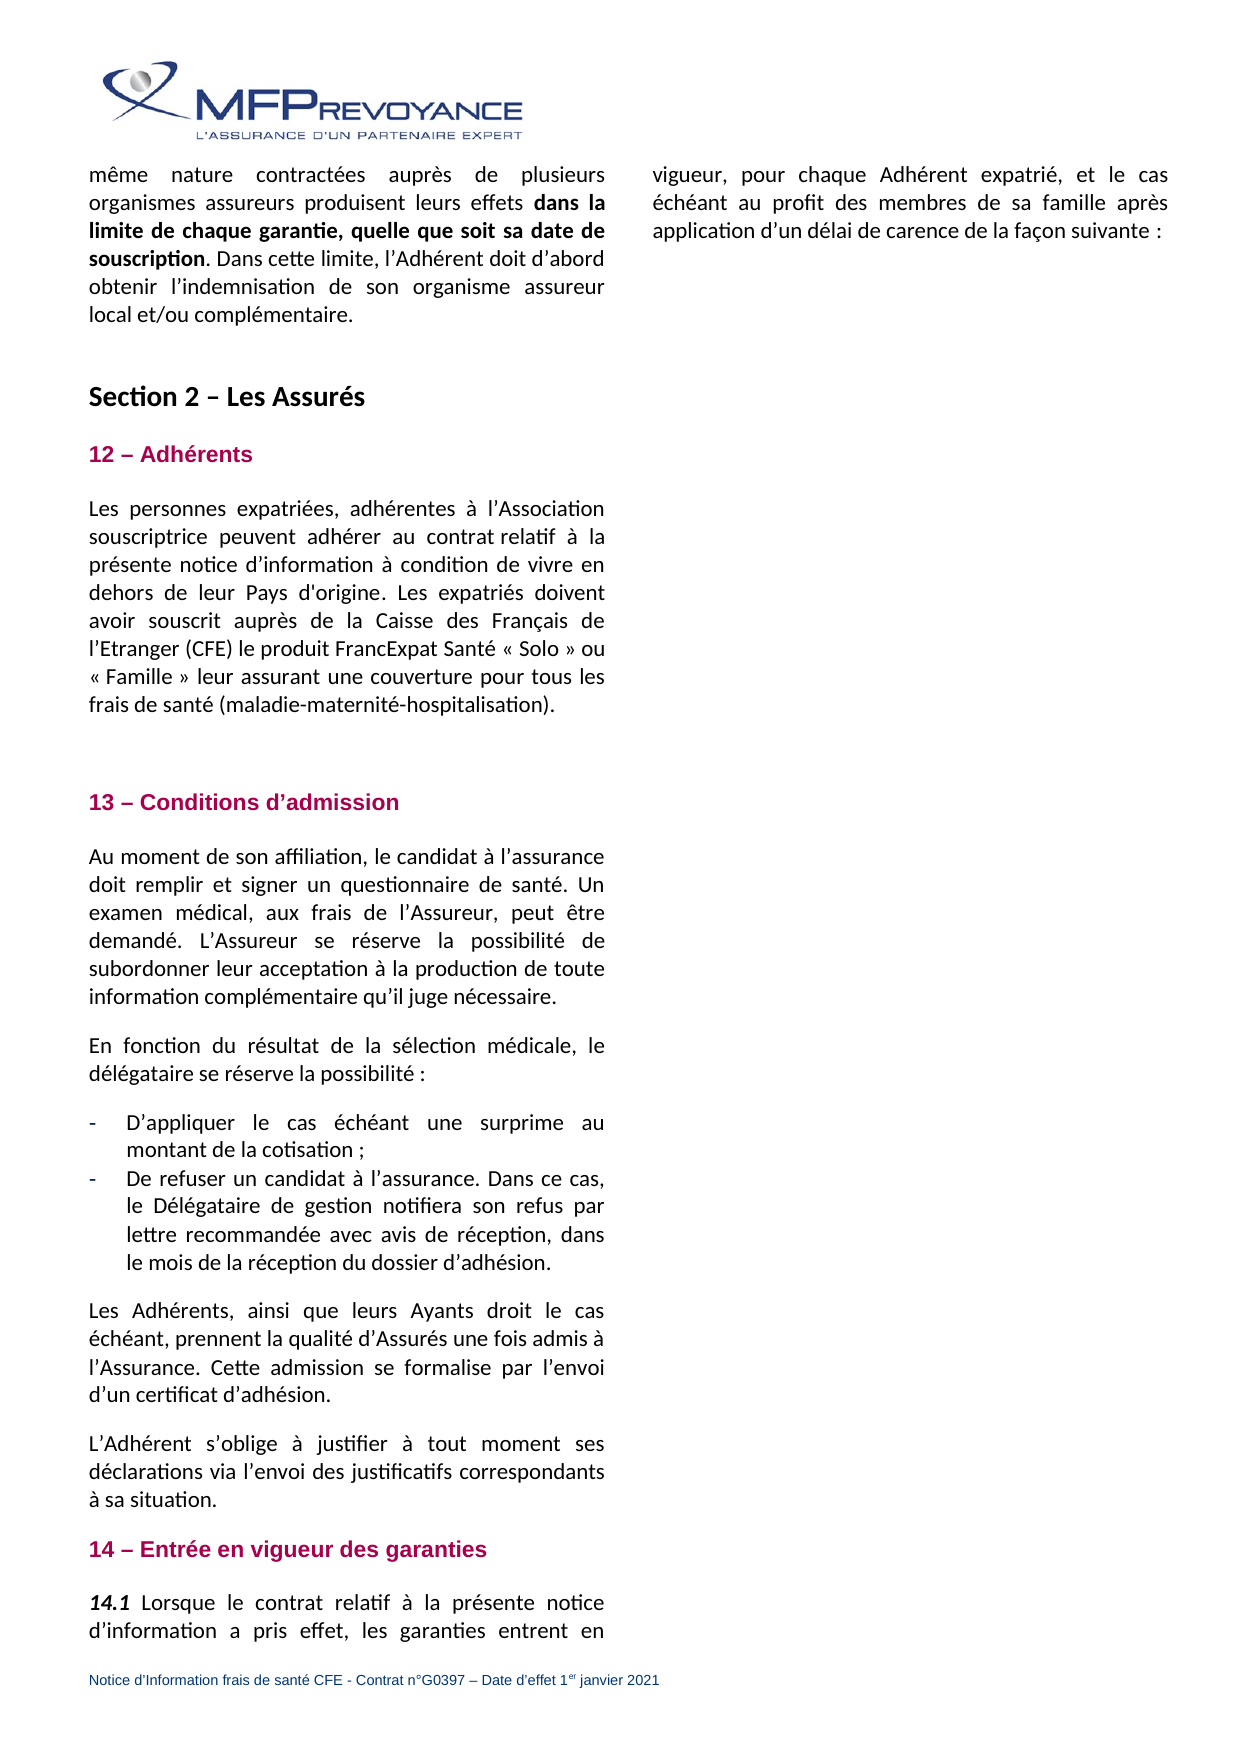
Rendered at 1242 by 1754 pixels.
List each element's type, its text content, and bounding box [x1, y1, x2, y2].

text 12 – Adhérents [89, 440, 591, 468]
list De refuser un candidat à l’assurance. Dans ce cas, le Délégataire de gestion notifiera son refus par lettre recommandée avec avis de réception, dans le mois de la réception du dossier d’adhésion. [89, 1164, 605, 1276]
text 13 – Conditions d’admission [89, 788, 591, 815]
text Les personnes expatriées, adhérentes à l’Association souscriptrice peuvent adhérer au contrat relatif à la présente notice d’information à condition de vivre en dehors de leur Pays d'origine. Les expatriés doivent avoir souscrit auprès de la Caisse des Français de l’Etranger (CFE) le produit FrancExpat Santé « Solo » ou « Famille » leur assurant une couverture pour tous les frais de santé (maladie-maternité-hospitalisation). [89, 494, 605, 718]
text 14.1 Lorsque le contrat relatif à la présente notice d’information a pris effet, les garanties entrent en vigueur, pour chaque Adhérent expatrié, et le cas échéant au profit des membres de sa famille après application d’un délai de carence de la façon suivante : [652, 160, 1169, 244]
text 14 – Entrée en vigueur des garanties [89, 1534, 591, 1562]
text 14.1 Lorsque le contrat relatif à la présente notice d’information a pris effet, les garanties entrent en vigueur, pour chaque Adhérent expatrié, et le cas échéant au profit des membres de sa famille après application d’un délai de carence de la façon suivante : [89, 1588, 605, 1644]
picture [96, 53, 527, 146]
text L’Adhérent s’oblige à justifier à tout moment ses déclarations via l’envoi des justificatifs correspondants à sa situation. [89, 1429, 605, 1513]
text En fonction du résultat de la sélection médicale, le délégataire se réserve la possibilité : [89, 1031, 605, 1087]
list D’appliquer le cas échéant une surprime au montant de la cotisation ; [89, 1108, 605, 1164]
subtitle Section 2 – Les Assurés [89, 378, 605, 414]
text Au moment de son affiliation, le candidat à l’assurance doit remplir et signer un questionnaire de santé. Un examen médical, aux frais de l’Assureur, peut être demandé. L’Assureur se réserve la possibilité de subordonner leur acceptation à la production de toute information complémentaire qu’il juge nécessaire. [89, 842, 605, 1010]
text Les Adhérents, ainsi que leurs Ayants droit le cas échéant, prennent la qualité d’Assurés une fois admis à l’Assurance. Cette admission se formalise par l’envoi d’un certificat d’adhésion. [89, 1297, 605, 1409]
